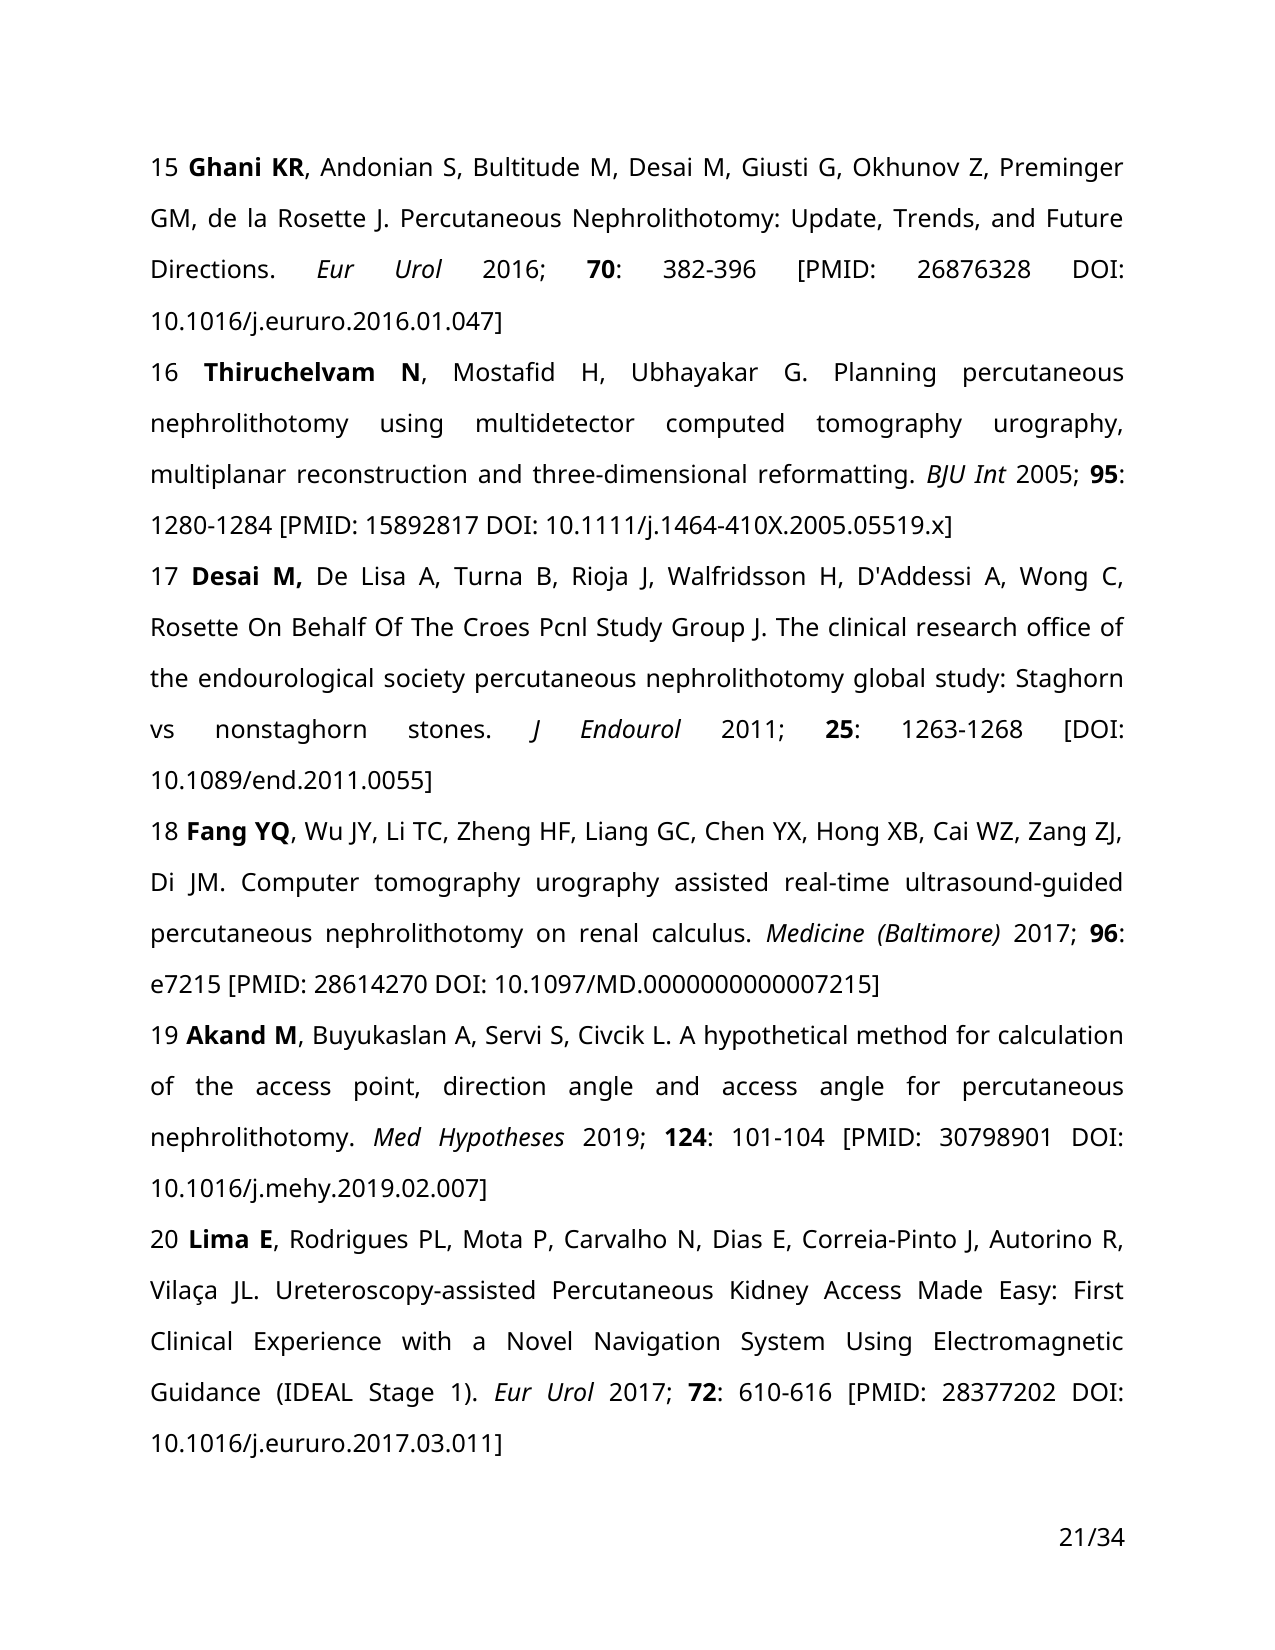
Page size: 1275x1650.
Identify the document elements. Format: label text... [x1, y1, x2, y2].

text 17 Desai M, De Lisa A, Turna B, Rioja J, Walfridsson H, D'Addessi A, Wong C, Rosette On Behalf Of The Croes Pcnl Study Group J. The clinical research office of the endourological society percutaneous nephrolithotomy global study: Staghorn vs nonstaghorn stones. J Endourol 2011; 25: 1263-1268 [DOI: 10.1089/end.2011.0055] [150, 558, 1125, 797]
text 16 Thiruchelvam N, Mostafid H, Ubhayakar G. Planning percutaneous nephrolithotomy using multidetector computed tomography urography, multiplanar reconstruction and three-dimensional reformatting. BJU Int 2005; 95: 1280-1284 [PMID: 15892817 DOI: 10.1111/j.1464-410X.2005.05519.x] [150, 354, 1125, 541]
text 15 Ghani KR, Andonian S, Bultitude M, Desai M, Giusti G, Okhunov Z, Preminger GM, de la Rosette J. Percutaneous Nephrolithotomy: Update, Trends, and Future Directions. Eur Urol 2016; 70: 382-396 [PMID: 26876328 DOI: 10.1016/j.eururo.2016.01.047] [150, 150, 1125, 337]
text 19 Akand M, Buyukaslan A, Servi S, Civcik L. A hypothetical method for calculation of the access point, direction angle and access angle for percutaneous nephrolithotomy. Med Hypotheses 2019; 124: 101-104 [PMID: 30798901 DOI: 10.1016/j.mehy.2019.02.007] [150, 1018, 1125, 1205]
text 18 Fang YQ, Wu JY, Li TC, Zheng HF, Liang GC, Chen YX, Hong XB, Cai WZ, Zang ZJ, Di JM. Computer tomography urography assisted real-time ultrasound-guided percutaneous nephrolithotomy on renal calculus. Medicine (Baltimore) 2017; 96: e7215 [PMID: 28614270 DOI: 10.1097/MD.0000000000007215] [150, 813, 1125, 1001]
text 20 Lima E, Rodrigues PL, Mota P, Carvalho N, Dias E, Correia-Pinto J, Autorino R, Vilaça JL. Ureteroscopy-assisted Percutaneous Kidney Access Made Easy: First Clinical Experience with a Novel Navigation System Using Electromagnetic Guidance (IDEAL Stage 1). Eur Urol 2017; 72: 610-616 [PMID: 28377202 DOI: 10.1016/j.eururo.2017.03.011] [150, 1222, 1125, 1460]
